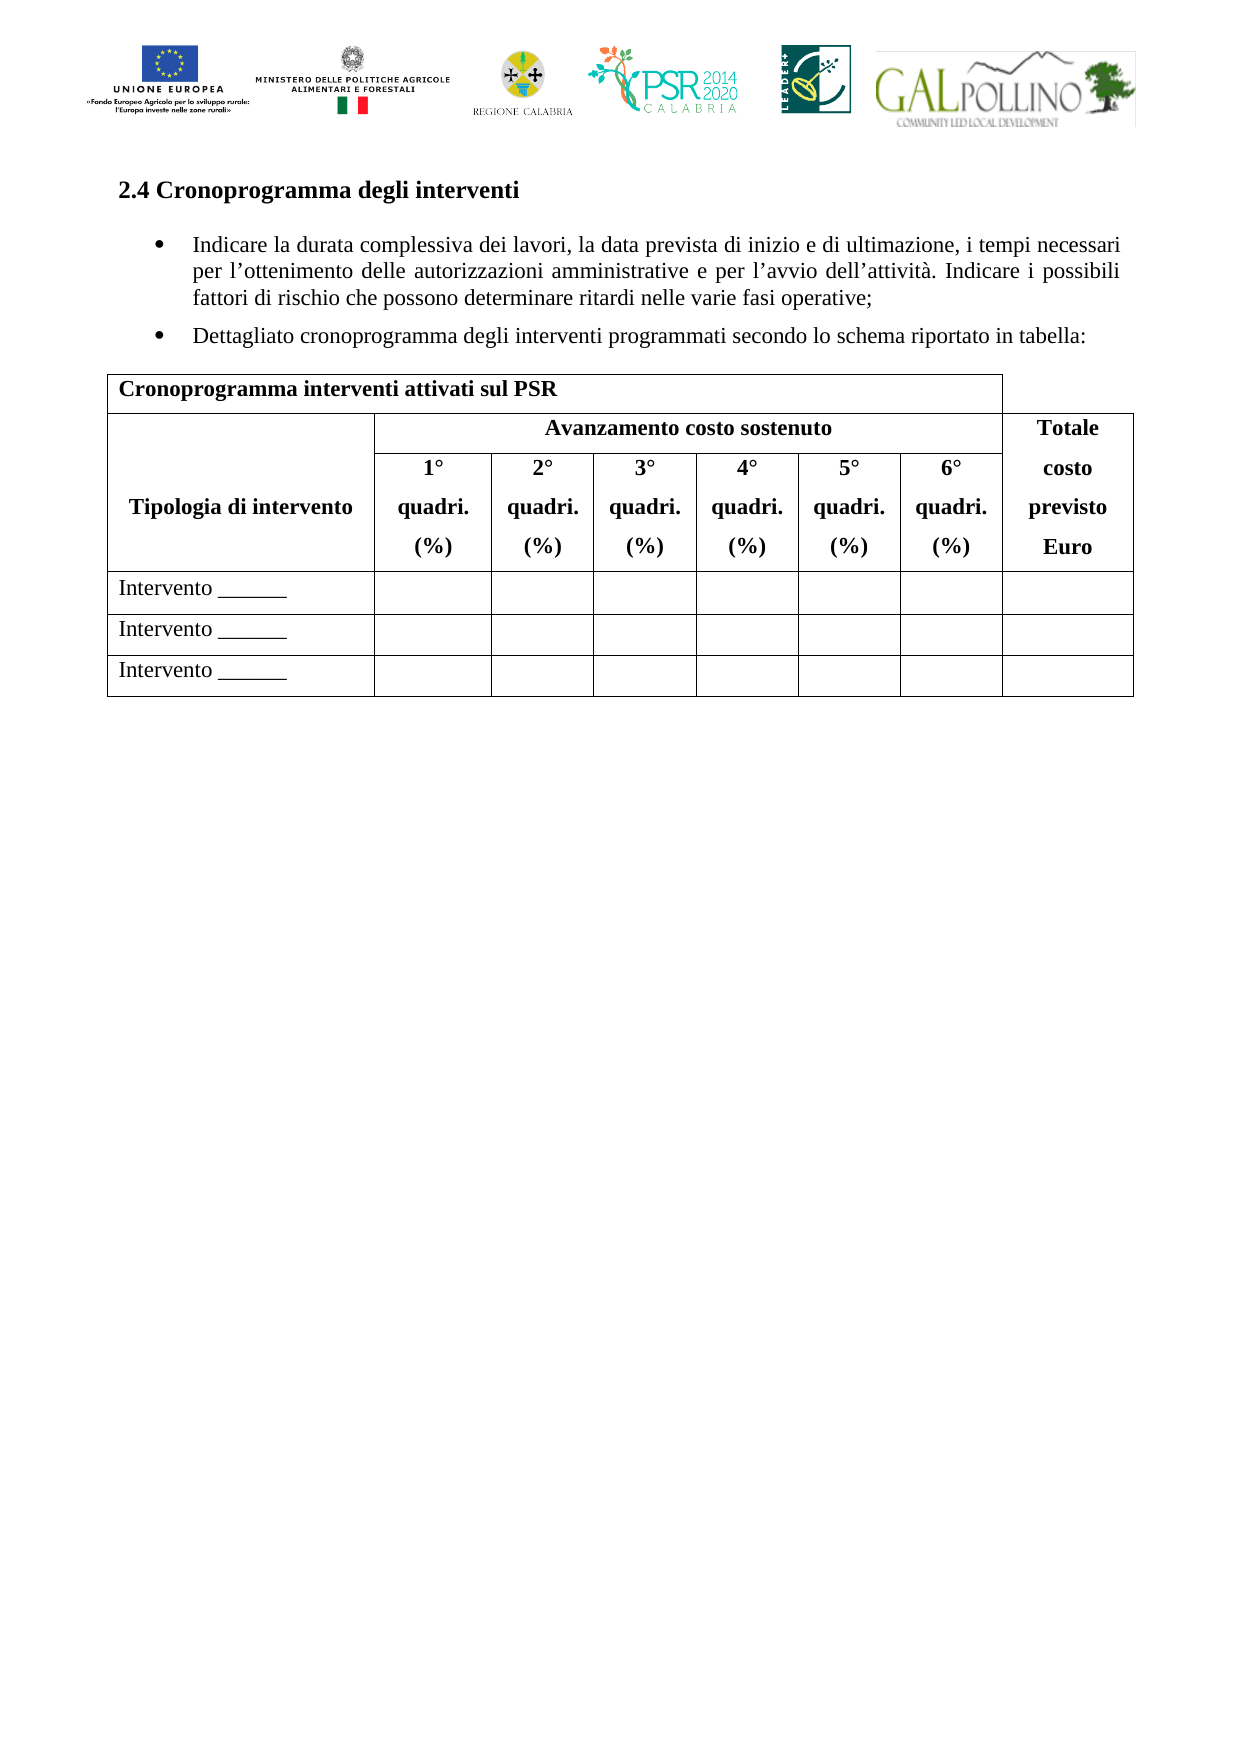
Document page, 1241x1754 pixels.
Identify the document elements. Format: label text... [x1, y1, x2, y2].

table_cell [492, 615, 593, 655]
table_cell Totale costo previsto Euro [1003, 414, 1133, 571]
table_cell [901, 572, 1002, 614]
list Indicare la durata complessiva dei lavori, la data prevista di inizio e di ultimazione, i tempi necessari per l’ottenimento delle autorizzazioni amministrative e per l’avvio dell’attività. Indicare i possibili fattori di rischio che possono determinare ritardi nelle varie fasi operative; [155, 231, 1122, 310]
table_cell Avanzamento costo sostenuto [375, 414, 1002, 453]
text 2.4 Cronoprogramma degli interventi [118, 175, 1122, 204]
table_cell [492, 572, 593, 614]
table_cell 1° quadri. (%) [375, 454, 491, 571]
table_cell [594, 656, 696, 696]
table_cell [594, 572, 696, 614]
table_cell [375, 615, 491, 655]
table_cell Tipologia di intervento [108, 414, 374, 571]
table_cell 2° quadri. (%) [492, 454, 593, 571]
table_cell [375, 656, 491, 696]
table_cell [375, 572, 491, 614]
table_cell [901, 656, 1002, 696]
table_cell [697, 572, 798, 614]
picture [51, 20, 1137, 143]
table_cell [1003, 615, 1133, 655]
table_cell [697, 615, 798, 655]
list Dettagliato cronoprogramma degli interventi programmati secondo lo schema riportato in tabella: [155, 322, 1122, 349]
table_header Cronoprogramma interventi attivati sul PSR [108, 375, 1002, 413]
table_cell 3° quadri. (%) [594, 454, 696, 571]
table_cell Intervento ______ [108, 572, 374, 614]
table_cell Intervento ______ [108, 656, 374, 696]
table_cell [1003, 656, 1133, 696]
table_cell [492, 656, 593, 696]
table_cell [799, 656, 900, 696]
table_cell 4° quadri. (%) [697, 454, 798, 571]
table_cell [799, 572, 900, 614]
table_cell Intervento ______ [108, 615, 374, 655]
table_cell 6° quadri. (%) [901, 454, 1002, 571]
table_cell 5° quadri. (%) [799, 454, 900, 571]
table_cell [697, 656, 798, 696]
table_cell [901, 615, 1002, 655]
table_cell [1003, 572, 1133, 614]
table_cell [799, 615, 900, 655]
table_cell [594, 615, 696, 655]
